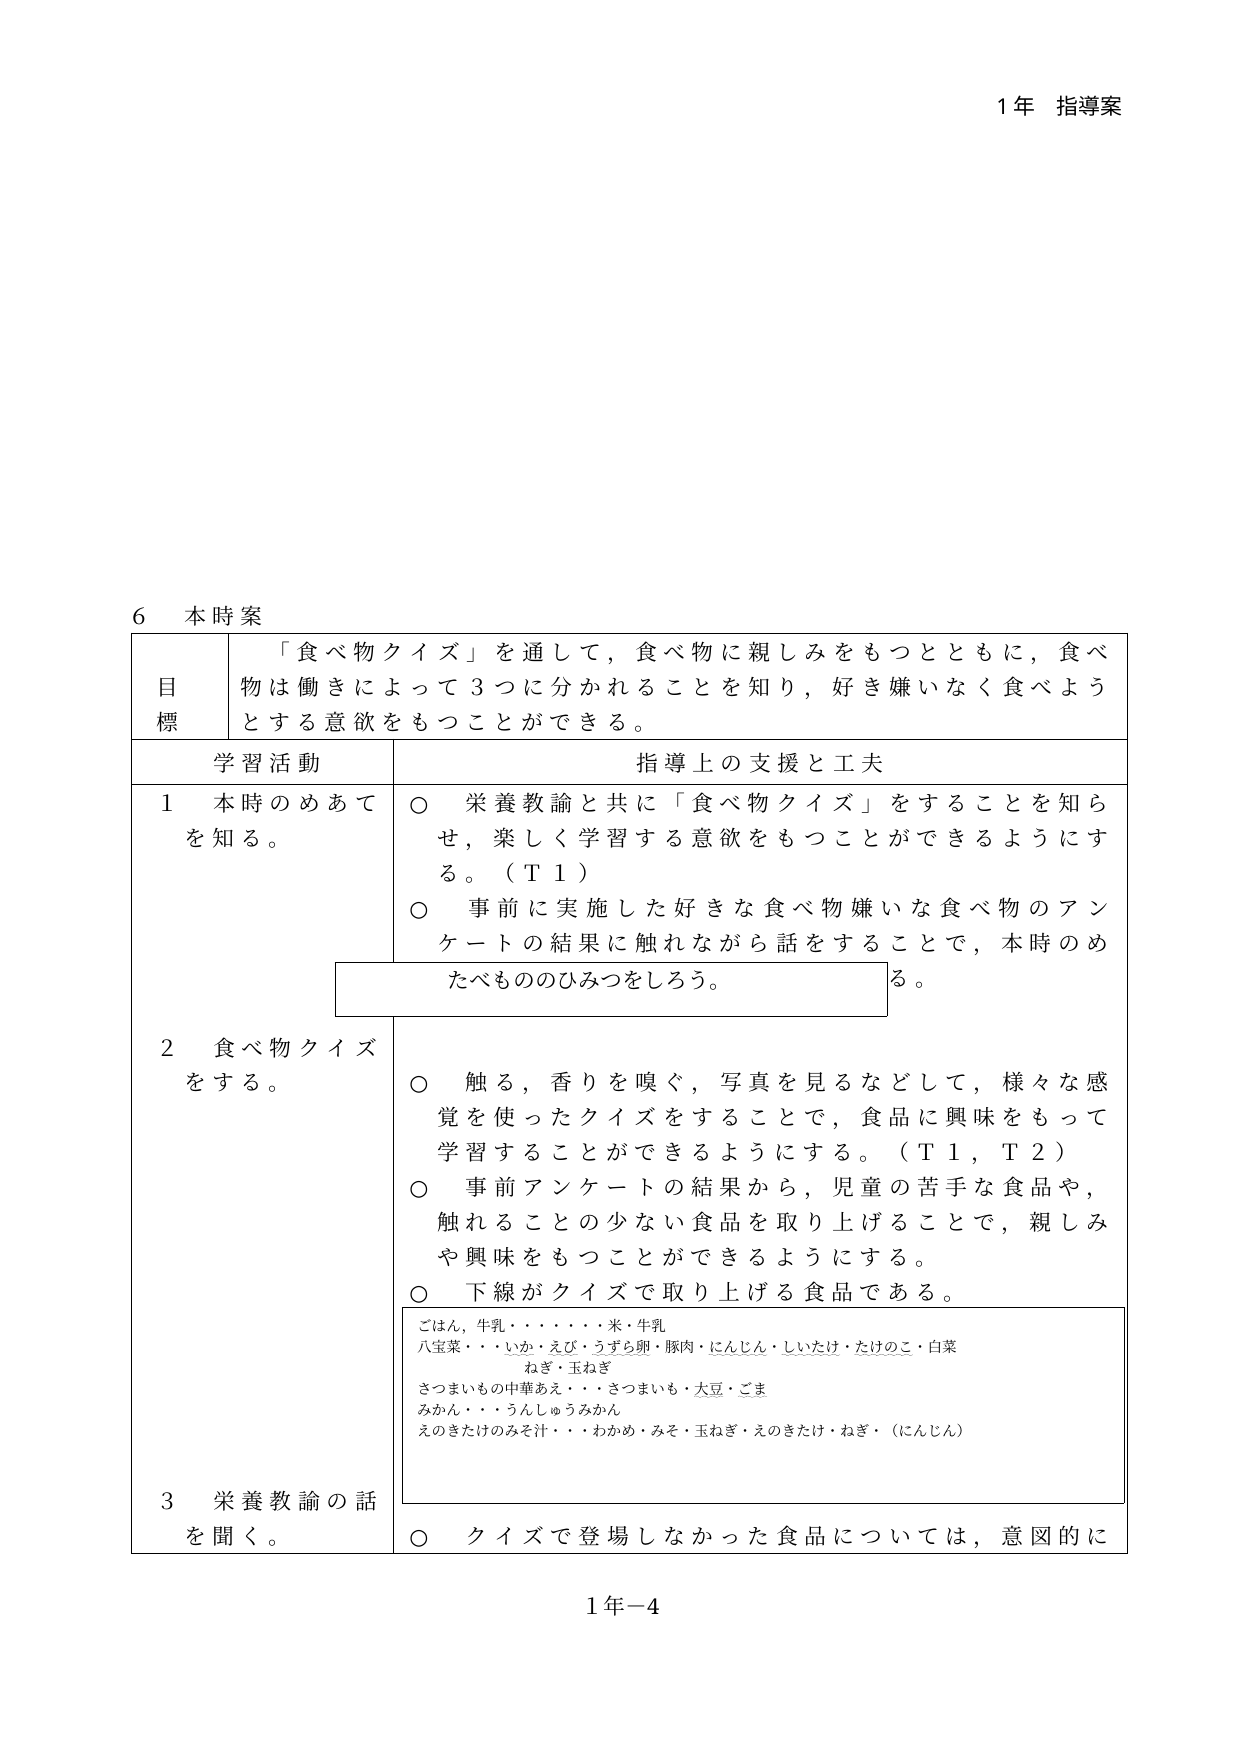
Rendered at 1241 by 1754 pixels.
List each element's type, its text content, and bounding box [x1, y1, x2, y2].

text ６ 本時案 [128, 598, 1112, 633]
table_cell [394, 785, 1127, 1552]
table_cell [132, 785, 393, 1552]
table_header 「食べ物クイズ」を通して，食べ物に親しみをもつとともに，食べ物は働きによって３つに分かれることを知り，好き嫌いなく食べようとする意欲をもつことができる。 [229, 634, 1127, 738]
table_cell 学習活動 [132, 740, 393, 784]
table_cell 指導上の支援と工夫 [394, 740, 1127, 784]
table_header 目 標 [132, 634, 228, 738]
